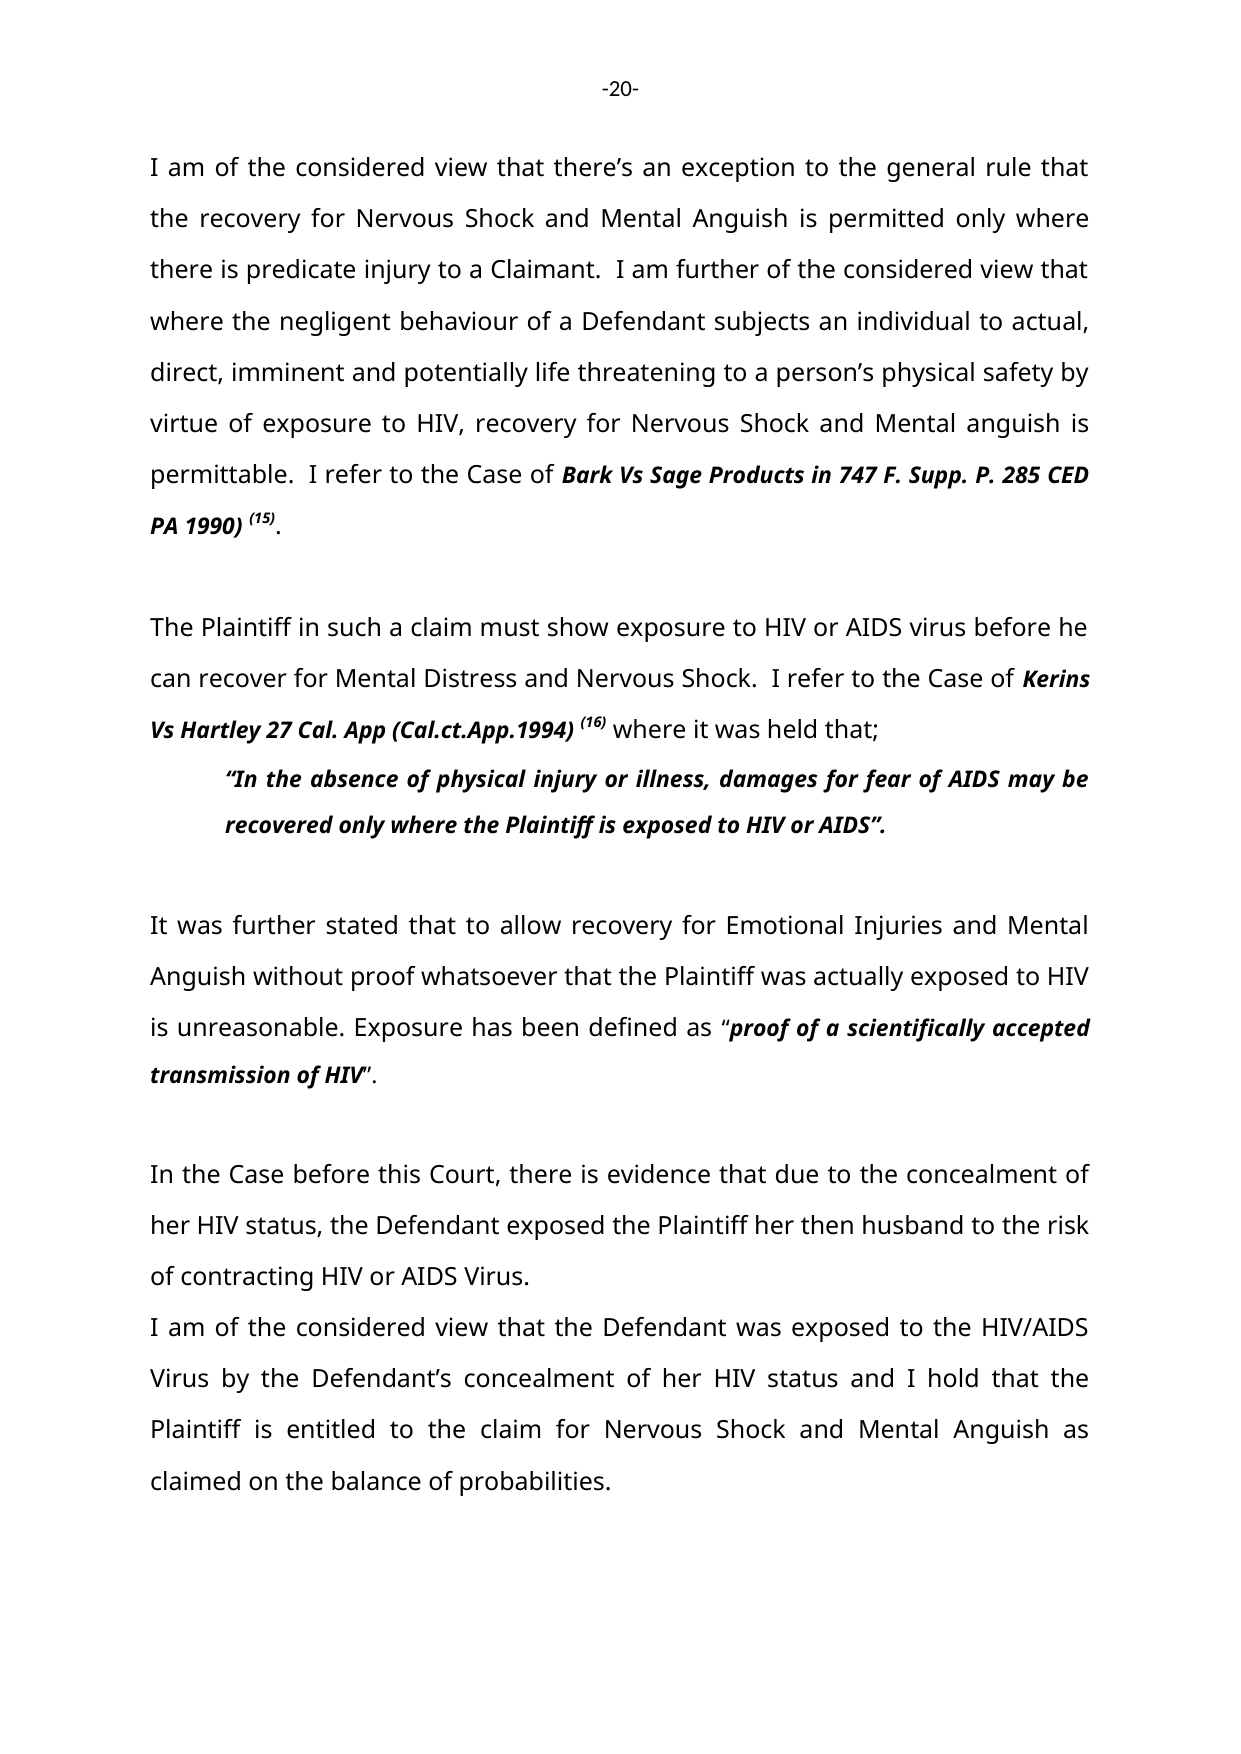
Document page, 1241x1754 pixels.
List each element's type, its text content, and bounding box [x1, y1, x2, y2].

text I am of the considered view that the Defendant was exposed to the HIV/AIDS Virus by the Defendant’s concealment of her HIV status and I hold that the Plaintiff is entitled to the claim for Nervous Shock and Mental Anguish as claimed on the balance of probabilities. [150, 1310, 1090, 1497]
text I am of the considered view that there’s an exception to the general rule that the recovery for Nervous Shock and Mental Anguish is permitted only where there is predicate injury to a Claimant. I am further of the considered view that where the negligent behaviour of a Defendant subjects an individual to actual, direct, imminent and potentially life threatening to a person’s physical safety by virtue of exposure to HIV, recovery for Nervous Shock and Mental anguish is permittable. I refer to the Case of Bark Vs Sage Products in 747 F. Supp. P. 285 CED PA 1990) (15). [150, 150, 1090, 541]
text The Plaintiff in such a claim must show exposure to HIV or AIDS virus before he can recover for Mental Distress and Nervous Shock. I refer to the Case of Kerins Vs Hartley 27 Cal. App (Cal.ct.App.1994) (16) where it was held that; [150, 609, 1090, 746]
text “In the absence of physical injury or illness, damages for fear of AIDS may be recovered only where the Plaintiff is exposed to HIV or AIDS”. [225, 762, 1090, 841]
text In the Case before this Court, there is evidence that due to the concealment of her HIV status, the Defendant exposed the Plaintiff her then husband to the risk of contracting HIV or AIDS Virus. [150, 1157, 1090, 1293]
text It was further stated that to allow recovery for Emotional Injuries and Mental Anguish without proof whatsoever that the Plaintiff was actually exposed to HIV is unreasonable. Exposure has been defined as “proof of a scientifically accepted transmission of HIV”. [150, 907, 1090, 1090]
